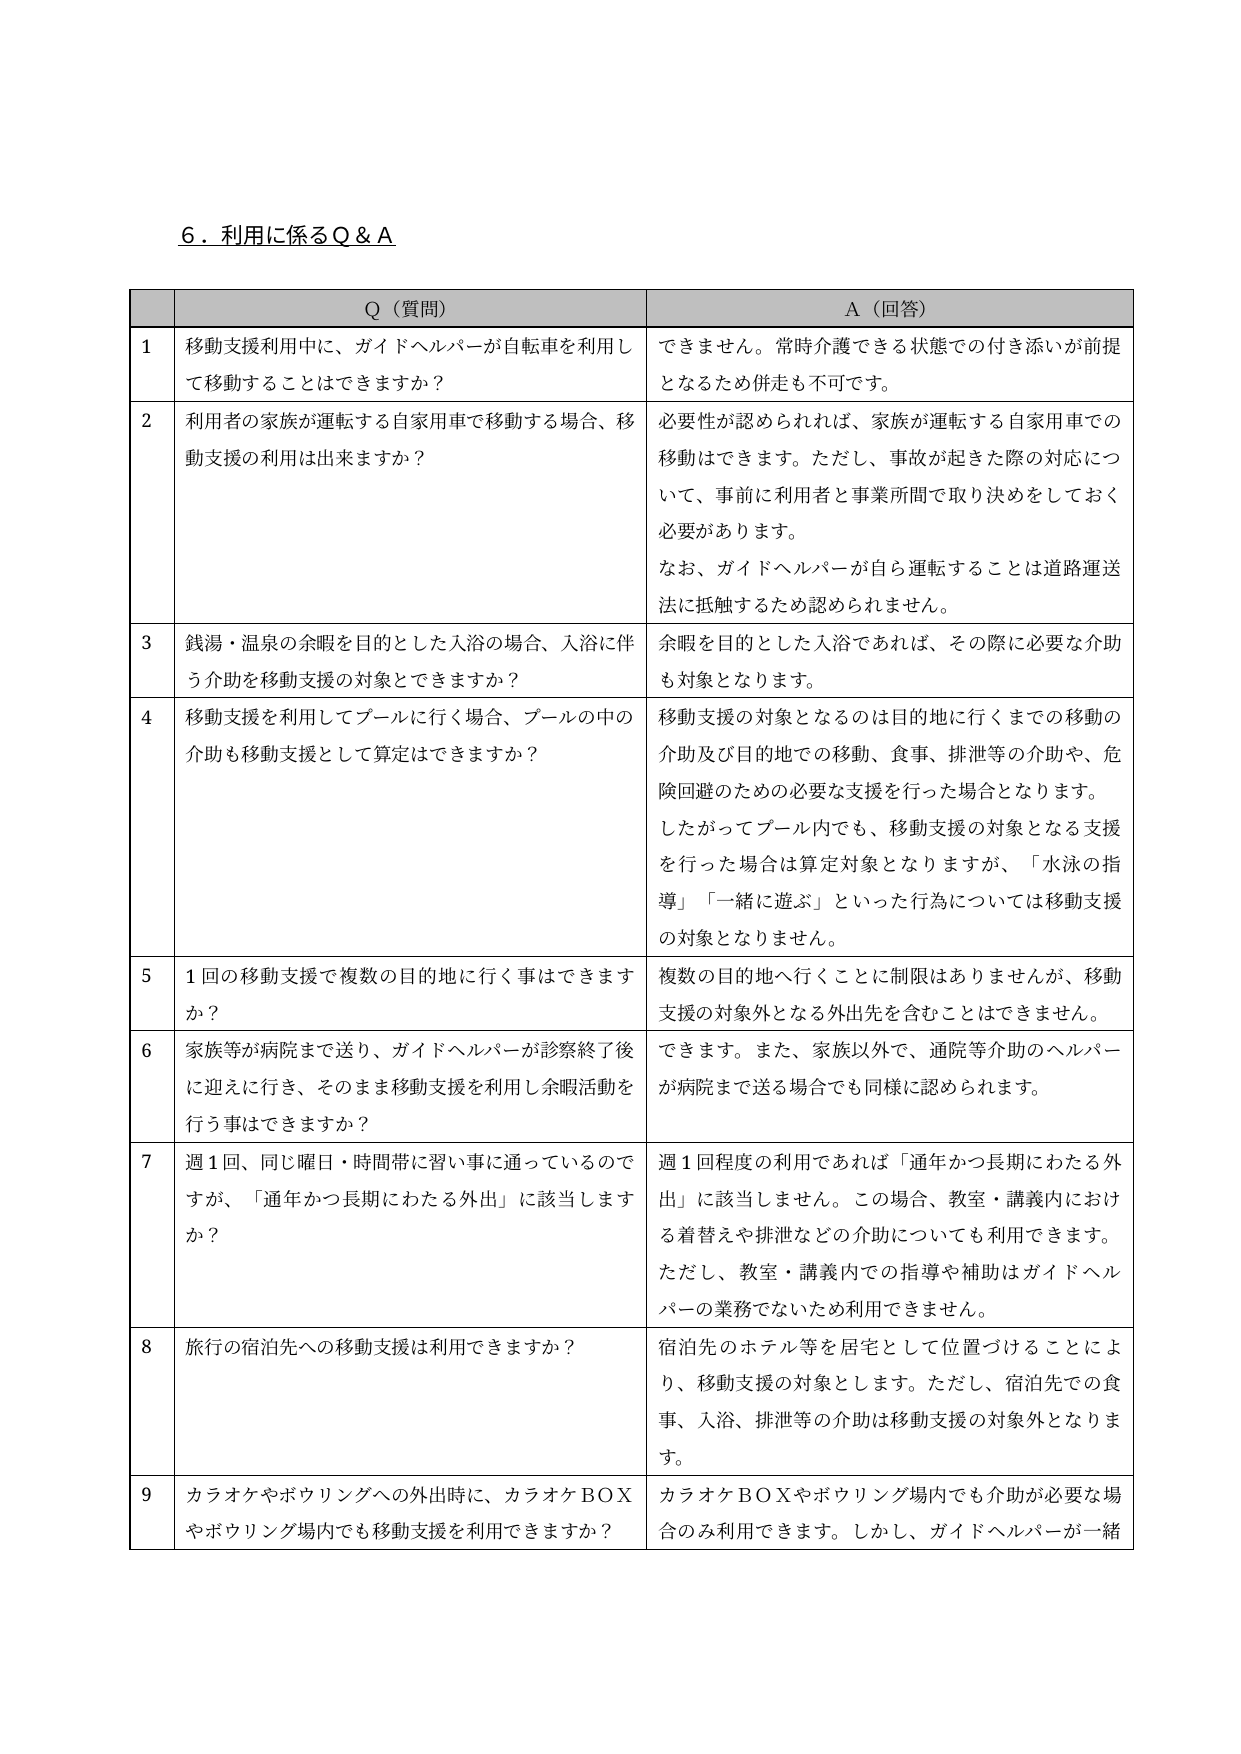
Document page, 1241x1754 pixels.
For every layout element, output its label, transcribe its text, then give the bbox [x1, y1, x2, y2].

table_cell 1回の移動支援で複数の目的地に行く事はできますか？ [175, 957, 646, 1030]
table_cell 余暇を目的とした入浴であれば、その際に必要な介助も対象となります。 [647, 624, 1133, 697]
table_header Ｑ（質問） [175, 290, 646, 326]
table_cell 週1回程度の利用であれば「通年かつ長期にわたる外出」に該当しません。この場合、教室・講義内における着替えや排泄などの介助についても利用できます。ただし、教室・講義内での指導や補助はガイドヘルパーの業務でないため利用できません。 [647, 1143, 1133, 1327]
table_header [131, 290, 174, 326]
table_cell 移動支援の対象となるのは目的地に行くまでの移動の介助及び目的地での移動、食事、排泄等の介助や、危険回避のための必要な支援を行った場合となります。 したがってプール内でも、移動支援の対象となる支援を行った場合は算定対象となりますが、「水泳の指導」「一緒に遊ぶ」といった行為については移動支援の対象となりません。 [647, 698, 1133, 956]
table_cell 3 [131, 624, 174, 697]
table_header Ａ（回答） [647, 290, 1133, 326]
table_cell 利用者の家族が運転する自家用車で移動する場合、移動支援の利用は出来ますか？ [175, 402, 646, 623]
table_cell できません。常時介護できる状態での付き添いが前提となるため併走も不可です。 [647, 328, 1133, 401]
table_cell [647, 1476, 1133, 1549]
table_cell 必要性が認められれば、家族が運転する自家用車での移動はできます。ただし、事故が起きた際の対応について、事前に利用者と事業所間で取り決めをしておく必要があります。 なお、ガイドヘルパーが自ら運転することは道路運送法に抵触するため認められません。 [647, 402, 1133, 623]
table_cell 宿泊先のホテル等を居宅として位置づけることにより、移動支援の対象とします。ただし、宿泊先での食事、入浴、排泄等の介助は移動支援の対象外となります。 [647, 1328, 1133, 1475]
table_cell 8 [131, 1328, 174, 1475]
table_cell 週1回、同じ曜日・時間帯に習い事に通っているのですが、「通年かつ長期にわたる外出」に該当しますか？ [175, 1143, 646, 1327]
table_cell 7 [131, 1143, 174, 1327]
table_cell 4 [131, 698, 174, 956]
table_cell 複数の目的地へ行くことに制限はありませんが、移動支援の対象外となる外出先を含むことはできません。 [647, 957, 1133, 1030]
table_cell 家族等が病院まで送り、ガイドヘルパーが診察終了後に迎えに行き、そのまま移動支援を利用し余暇活動を行う事はできますか？ [175, 1031, 646, 1142]
table_cell 旅行の宿泊先への移動支援は利用できますか？ [175, 1328, 646, 1475]
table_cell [175, 1476, 646, 1549]
table_cell できます。また、家族以外で、通院等介助のヘルパーが病院まで送る場合でも同様に認められます。 [647, 1031, 1133, 1142]
table_cell 移動支援を利用してプールに行く場合、プールの中の介助も移動支援として算定はできますか？ [175, 698, 646, 956]
table_cell 5 [131, 957, 174, 1030]
table_cell 移動支援利用中に、ガイドヘルパーが自転車を利用して移動することはできますか？ [175, 328, 646, 401]
table_cell 6 [131, 1031, 174, 1142]
table_cell 2 [131, 402, 174, 623]
table_cell 9 [131, 1476, 174, 1549]
text ６．利用に係るＱ＆Ａ [177, 215, 1063, 252]
table_cell 1 [131, 328, 174, 401]
table_cell 銭湯・温泉の余暇を目的とした入浴の場合、入浴に伴う介助を移動支援の対象とできますか？ [175, 624, 646, 697]
